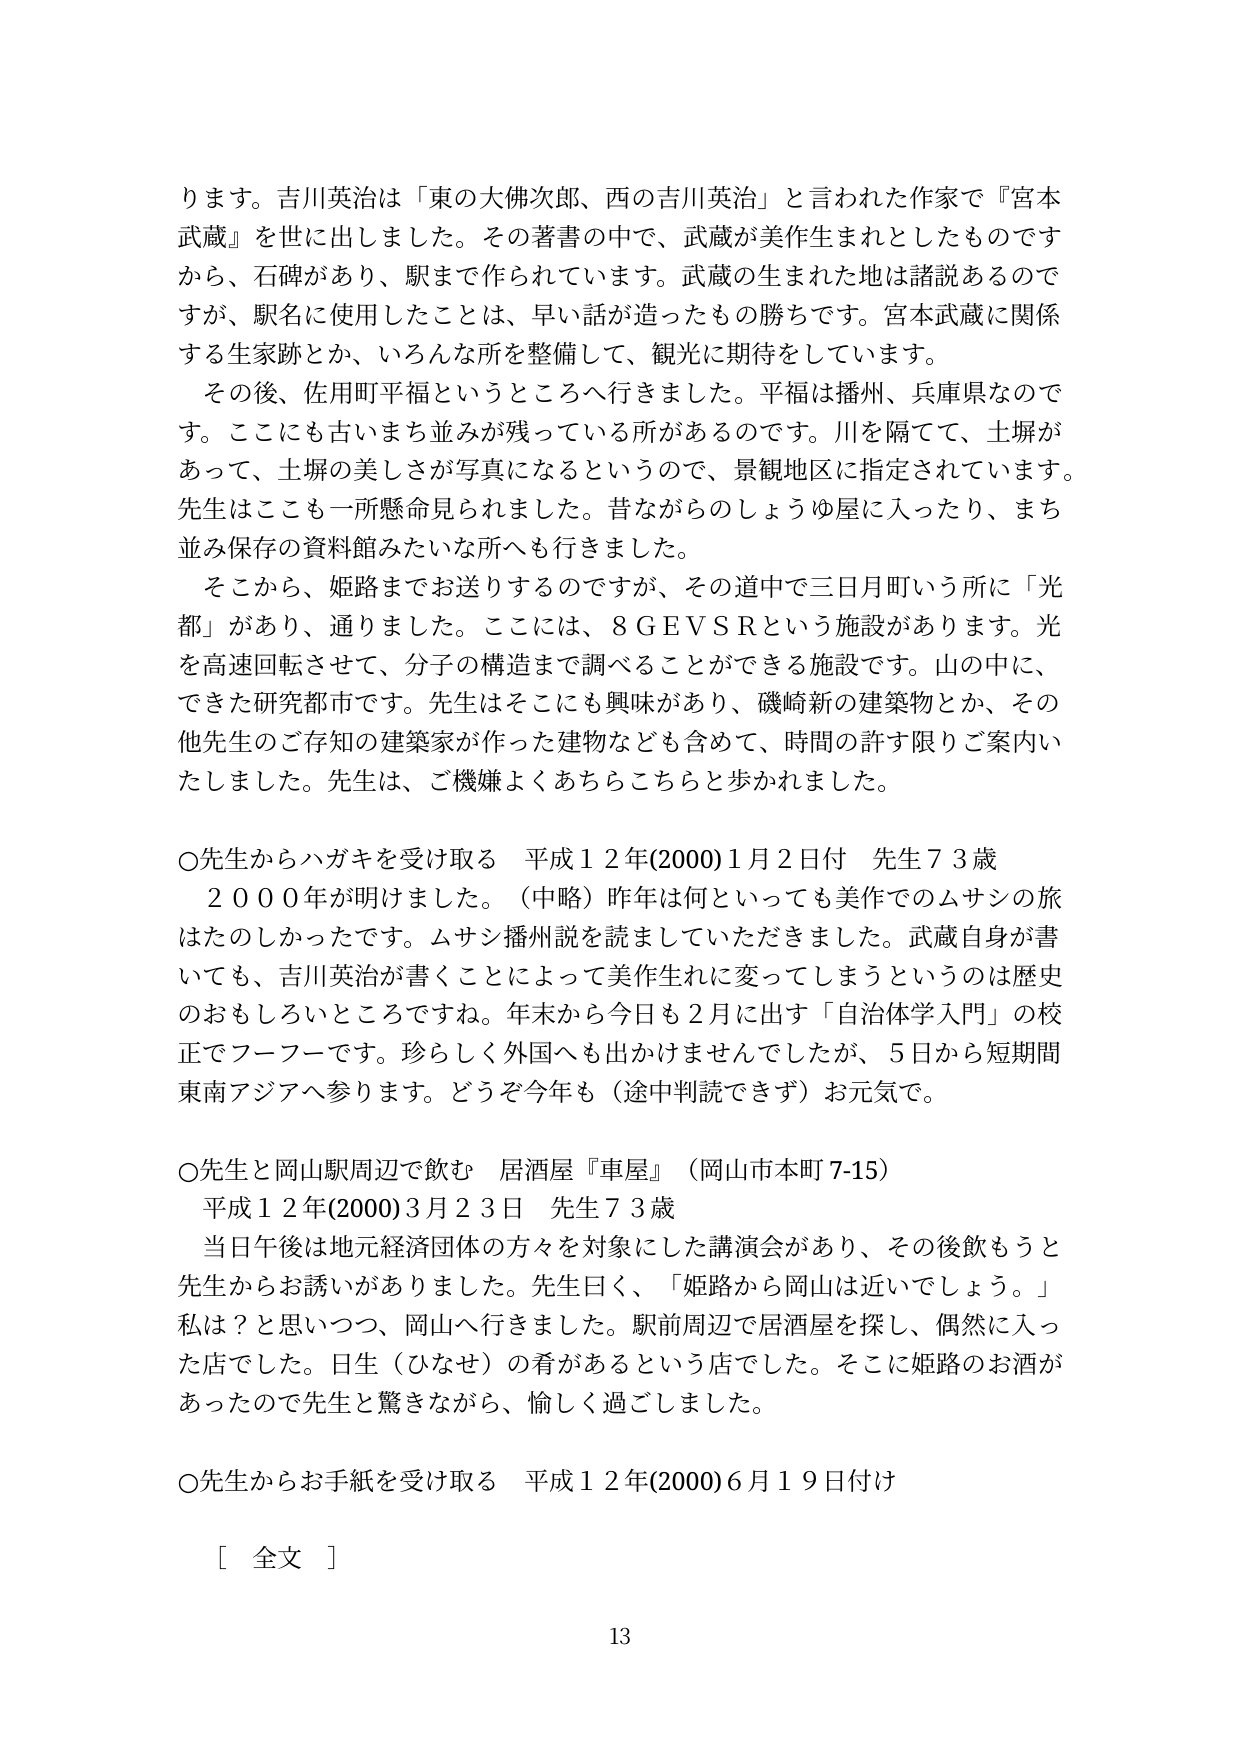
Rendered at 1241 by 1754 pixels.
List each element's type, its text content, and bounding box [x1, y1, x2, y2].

text ○先生と岡山駅周辺で飲む 居酒屋『車屋』（岡山市本町7-15） [177, 1149, 1063, 1188]
text ○先生からお手紙を受け取る 平成１２年(2000)６月１９日付け [177, 1460, 1063, 1499]
text その後、佐用町平福というところへ行きました。平福は播州、兵庫県なのです。ここにも古いまち並みが残っている所があるのです。川を隔てて、土塀があって、土塀の美しさが写真になるというので、景観地区に指定されています。先生はここも一所懸命見られました。昔ながらのしょうゆ屋に入ったり、まち並み保存の資料館みたいな所へも行きました。 [177, 372, 1063, 566]
text 平成１２年(2000)３月２３日 先生７３歳 [177, 1188, 1063, 1227]
text 当日午後は地元経済団体の方々を対象にした講演会があり、その後飲もうと先生からお誘いがありました。先生曰く、「姫路から岡山は近いでしょう。」私は？と思いつつ、岡山へ行きました。駅前周辺で居酒屋を探し、偶然に入った店でした。日生（ひなせ）の肴があるという店でした。そこに姫路のお酒があったので先生と驚きながら、愉しく過ごしました。 [177, 1227, 1063, 1421]
text ○先生からハガキを受け取る 平成１２年(2000)１月２日付 先生７３歳 [177, 838, 1063, 877]
text そこから、姫路までお送りするのですが、その道中で三日月町いう所に「光都」があり、通りました。ここには、８ＧＥＶＳＲという施設があります。光を高速回転させて、分子の構造まで調べることができる施設です。山の中に、できた研究都市です。先生はそこにも興味があり、磯崎新の建築物とか、その他先生のご存知の建築家が作った建物なども含めて、時間の許す限りご案内いたしました。先生は、ご機嫌よくあちらこちらと歩かれました。 [177, 566, 1063, 799]
text ［ 全文 ］ [177, 1537, 1063, 1576]
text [177, 178, 1063, 372]
text ２０００年が明けました。（中略）昨年は何といっても美作でのムサシの旅はたのしかったです。ムサシ播州説を読ましていただきました。武蔵自身が書いても、吉川英治が書くことによって美作生れに変ってしまうというのは歴史のおもしろいところですね。年末から今日も２月に出す「自治体学入門」の校正でフーフーです。珍らしく外国へも出かけませんでしたが、５日から短期間東南アジアへ参ります。どうぞ今年も（途中判読できず）お元気で。 [177, 877, 1063, 1110]
